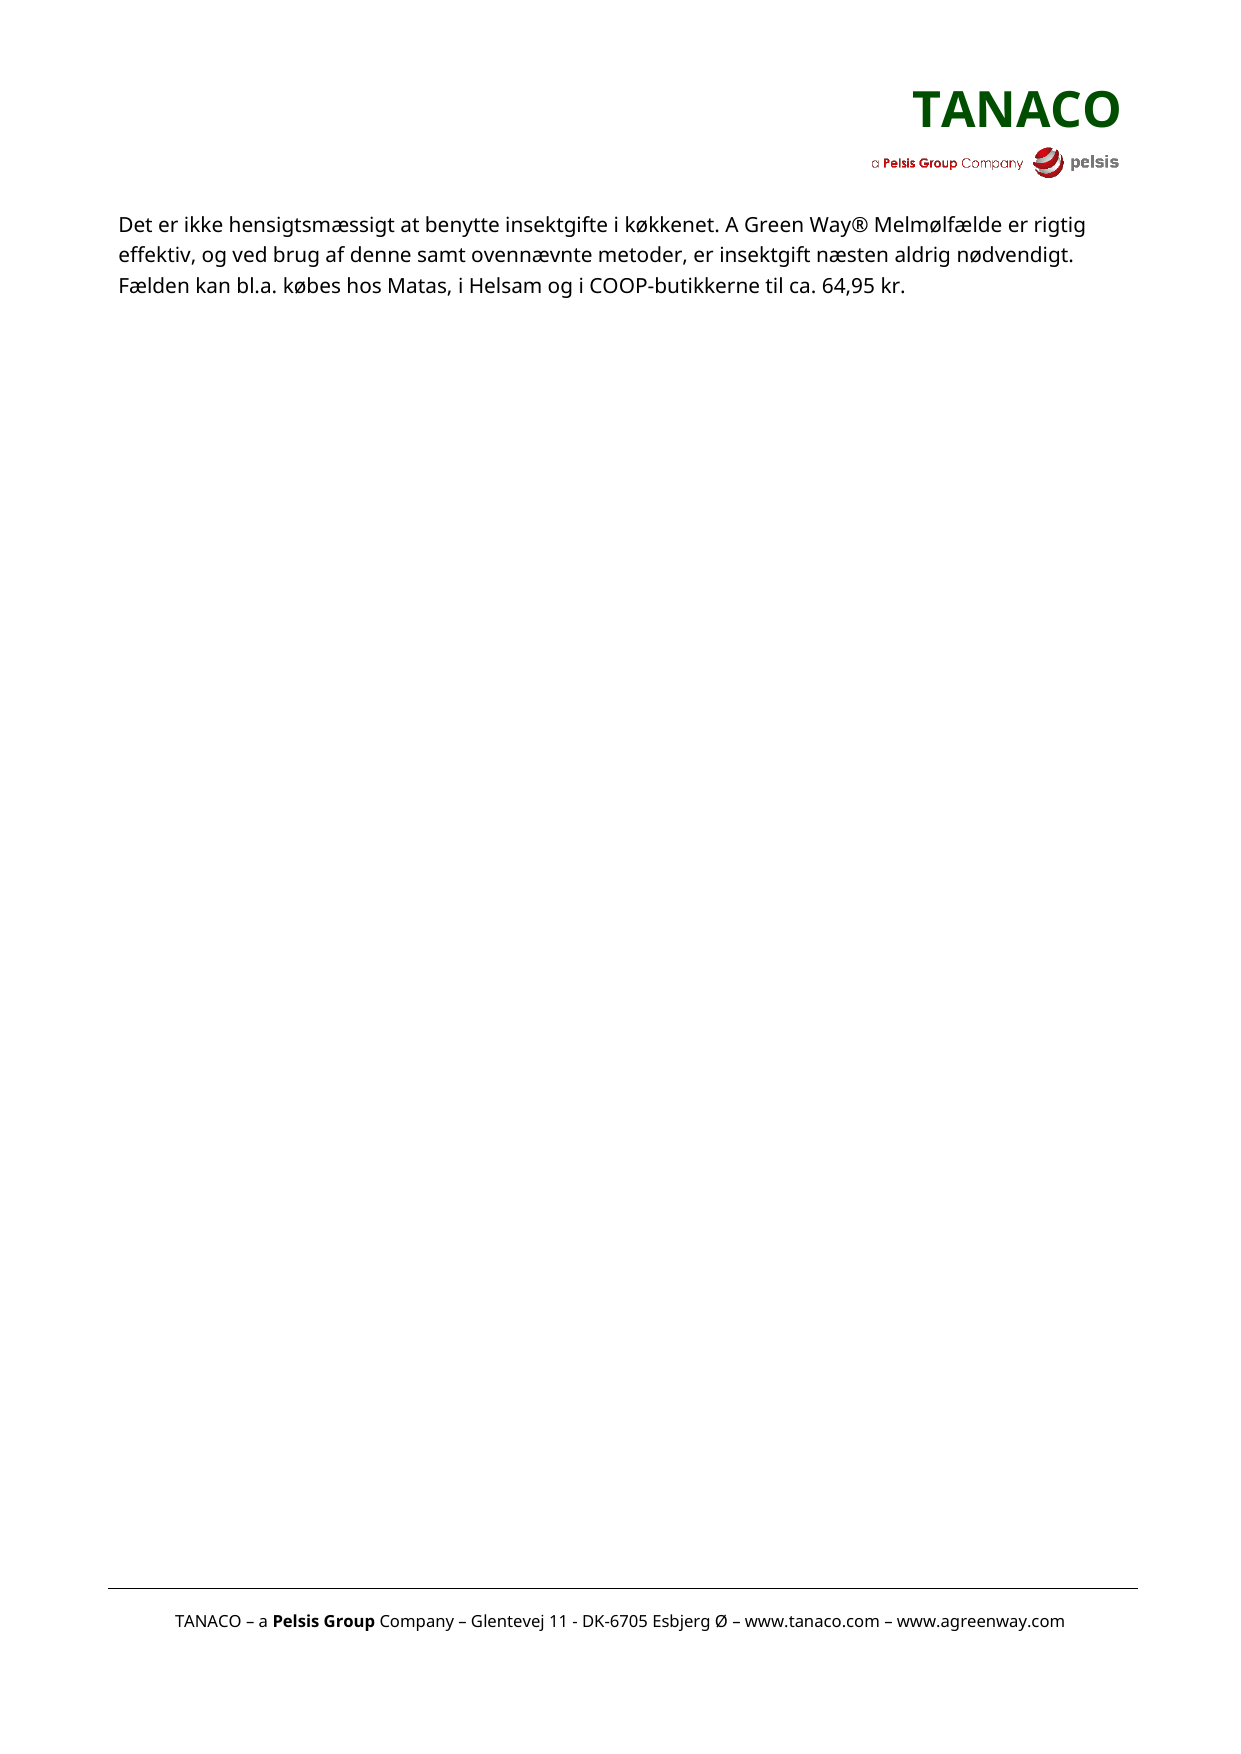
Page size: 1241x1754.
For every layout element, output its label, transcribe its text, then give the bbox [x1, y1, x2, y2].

picture [868, 143, 1123, 183]
text Det er ikke hensigtsmæssigt at benytte insektgifte i køkkenet. A Green Way® Melmølfælde er rigtig effektiv, og ved brug af denne samt ovennævnte metoder, er insektgift næsten aldrig nødvendigt. Fælden kan bl.a. købes hos Matas, i Helsam og i COOP-butikkerne til ca. 64,95 kr. [118, 210, 1122, 300]
